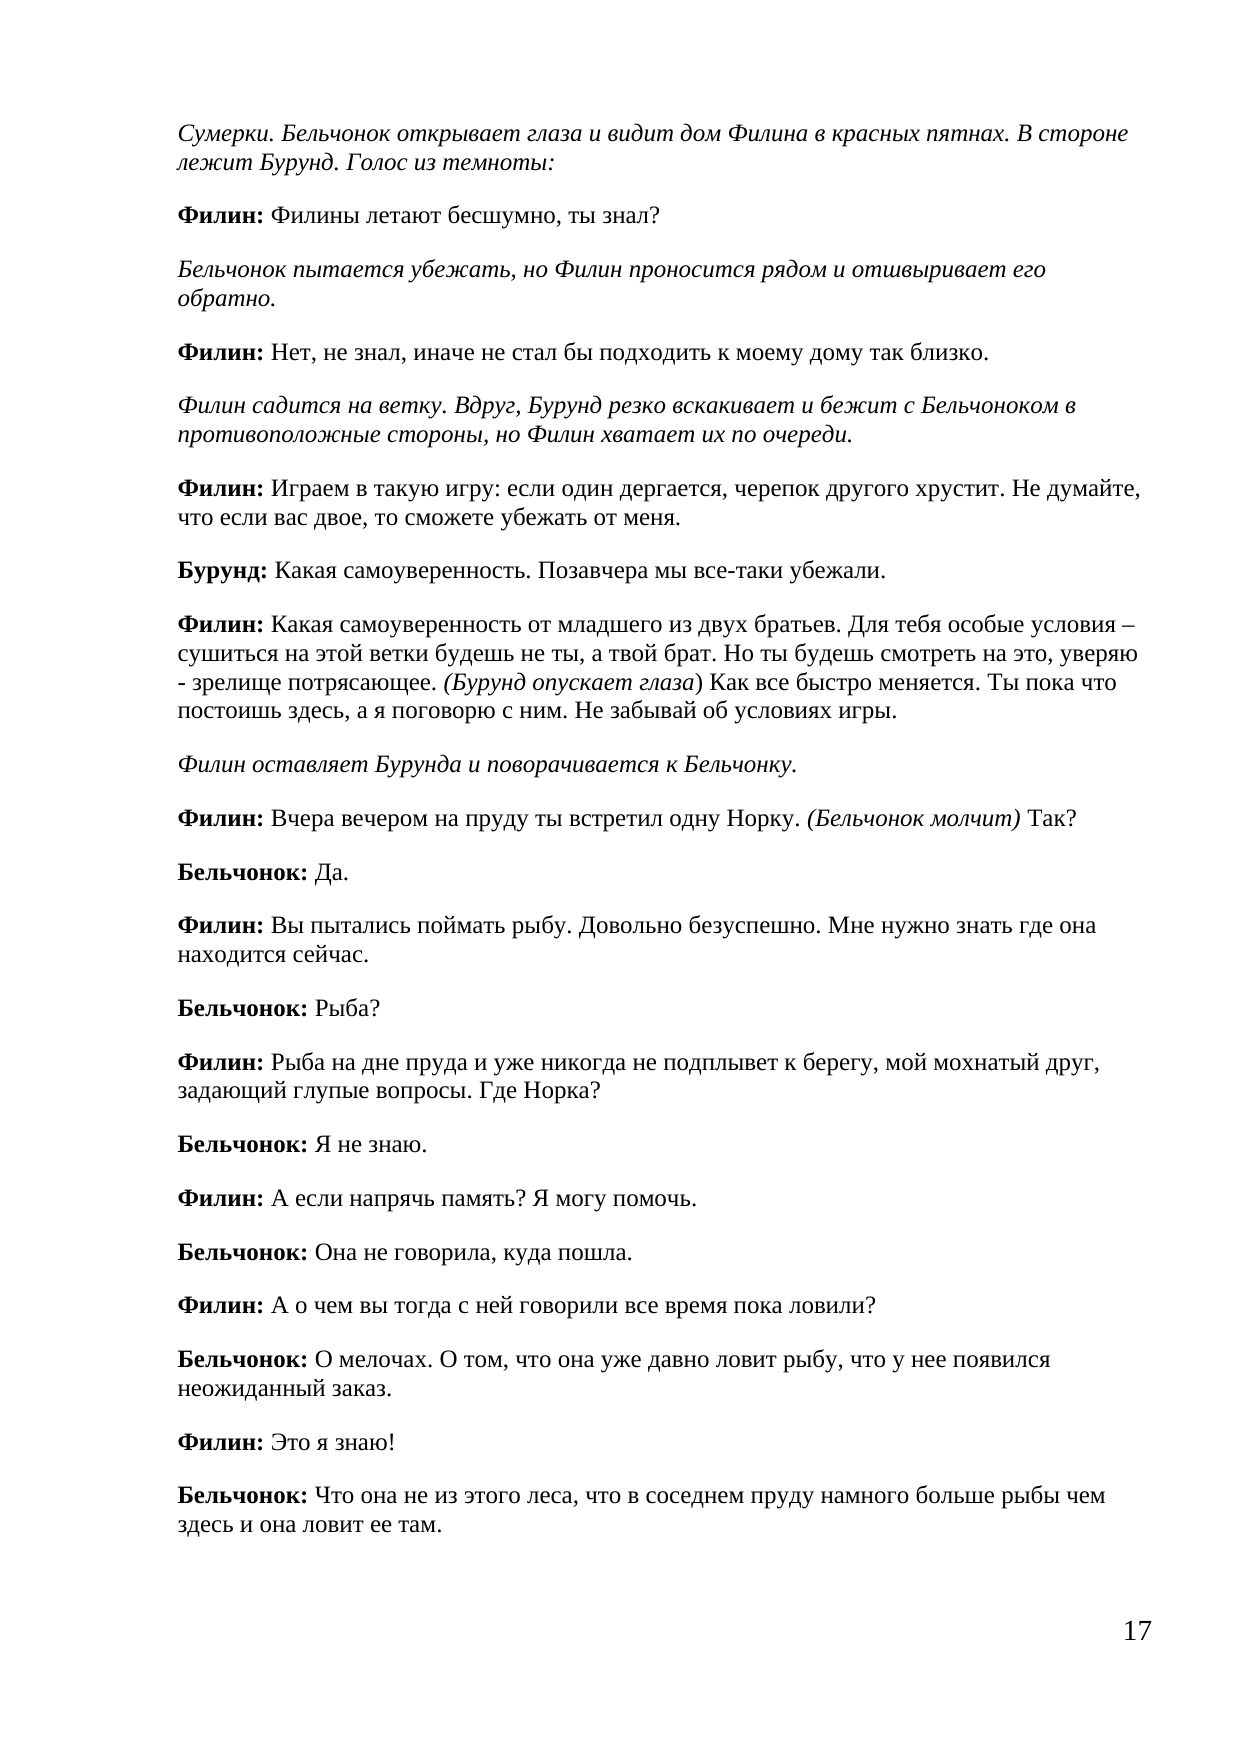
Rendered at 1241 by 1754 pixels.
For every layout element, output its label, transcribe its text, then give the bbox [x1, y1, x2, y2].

text Филин: Филины летают бесшумно, ты знал? [177, 201, 1152, 229]
text Филин оставляет Бурунда и поворачивается к Бельчонку. [177, 749, 1152, 778]
text Филин: А если напрячь память? Я могу помочь. [177, 1183, 1152, 1212]
text Филин: Рыба на дне пруда и уже никогда не подплывет к берегу, мой мохнатый друг, задающий глупые вопросы. Где Норка? [177, 1047, 1152, 1104]
text Сумерки. Бельчонок открывает глаза и видит дом Филина в красных пятнах. В стороне лежит Бурунд. Голос из темноты: [177, 118, 1152, 176]
text Филин: Играем в такую игру: если один дергается, черепок другого хрустит. Не думайте, что если вас двое, то сможете убежать от меня. [177, 473, 1152, 531]
text Филин садится на ветку. Вдруг, Бурунд резко вскакивает и бежит с Бельчоноком в противоположные стороны, но Филин хватает их по очереди. [177, 391, 1152, 448]
text Филин: Какая самоуверенность от младшего из двух братьев. Для тебя особые условия – сушиться на этой ветки будешь не ты, а твой брат. Но ты будешь смотреть на это, уверяю - зрелище потрясающее. (Бурунд опускает глаза) Как все быстро меняется. Ты пока что постоишь здесь, а я поговорю с ним. Не забывай об условиях игры. [177, 609, 1152, 724]
text Бельчонок: Что она не из этого леса, что в соседнем пруду намного больше рыбы чем здесь и она ловит ее там. [177, 1481, 1152, 1538]
text Бельчонок пытается убежать, но Филин проносится рядом и отшвыривает его обратно. [177, 254, 1152, 312]
text Бурунд: Какая самоуверенность. Позавчера мы все-таки убежали. [177, 556, 1152, 584]
text Филин: Нет, не знал, иначе не стал бы подходить к моему дому так близко. [177, 337, 1152, 366]
text Бельчонок: Рыба? [177, 993, 1152, 1022]
text Бельчонок: Да. [177, 857, 1152, 886]
text Бельчонок: Она не говорила, куда пошла. [177, 1237, 1152, 1266]
text Бельчонок: Я не знаю. [177, 1129, 1152, 1158]
text Филин: Это я знаю! [177, 1427, 1152, 1456]
text Филин: А о чем вы тогда с ней говорили все время пока ловили? [177, 1291, 1152, 1319]
text Бельчонок: О мелочах. О том, что она уже давно ловит рыбу, что у нее появился неожиданный заказ. [177, 1344, 1152, 1402]
text Филин: Вчера вечером на пруду ты встретил одну Норку. (Бельчонок молчит) Так? [177, 803, 1152, 832]
text Филин: Вы пытались поймать рыбу. Довольно безуспешно. Мне нужно знать где она находится сейчас. [177, 911, 1152, 968]
